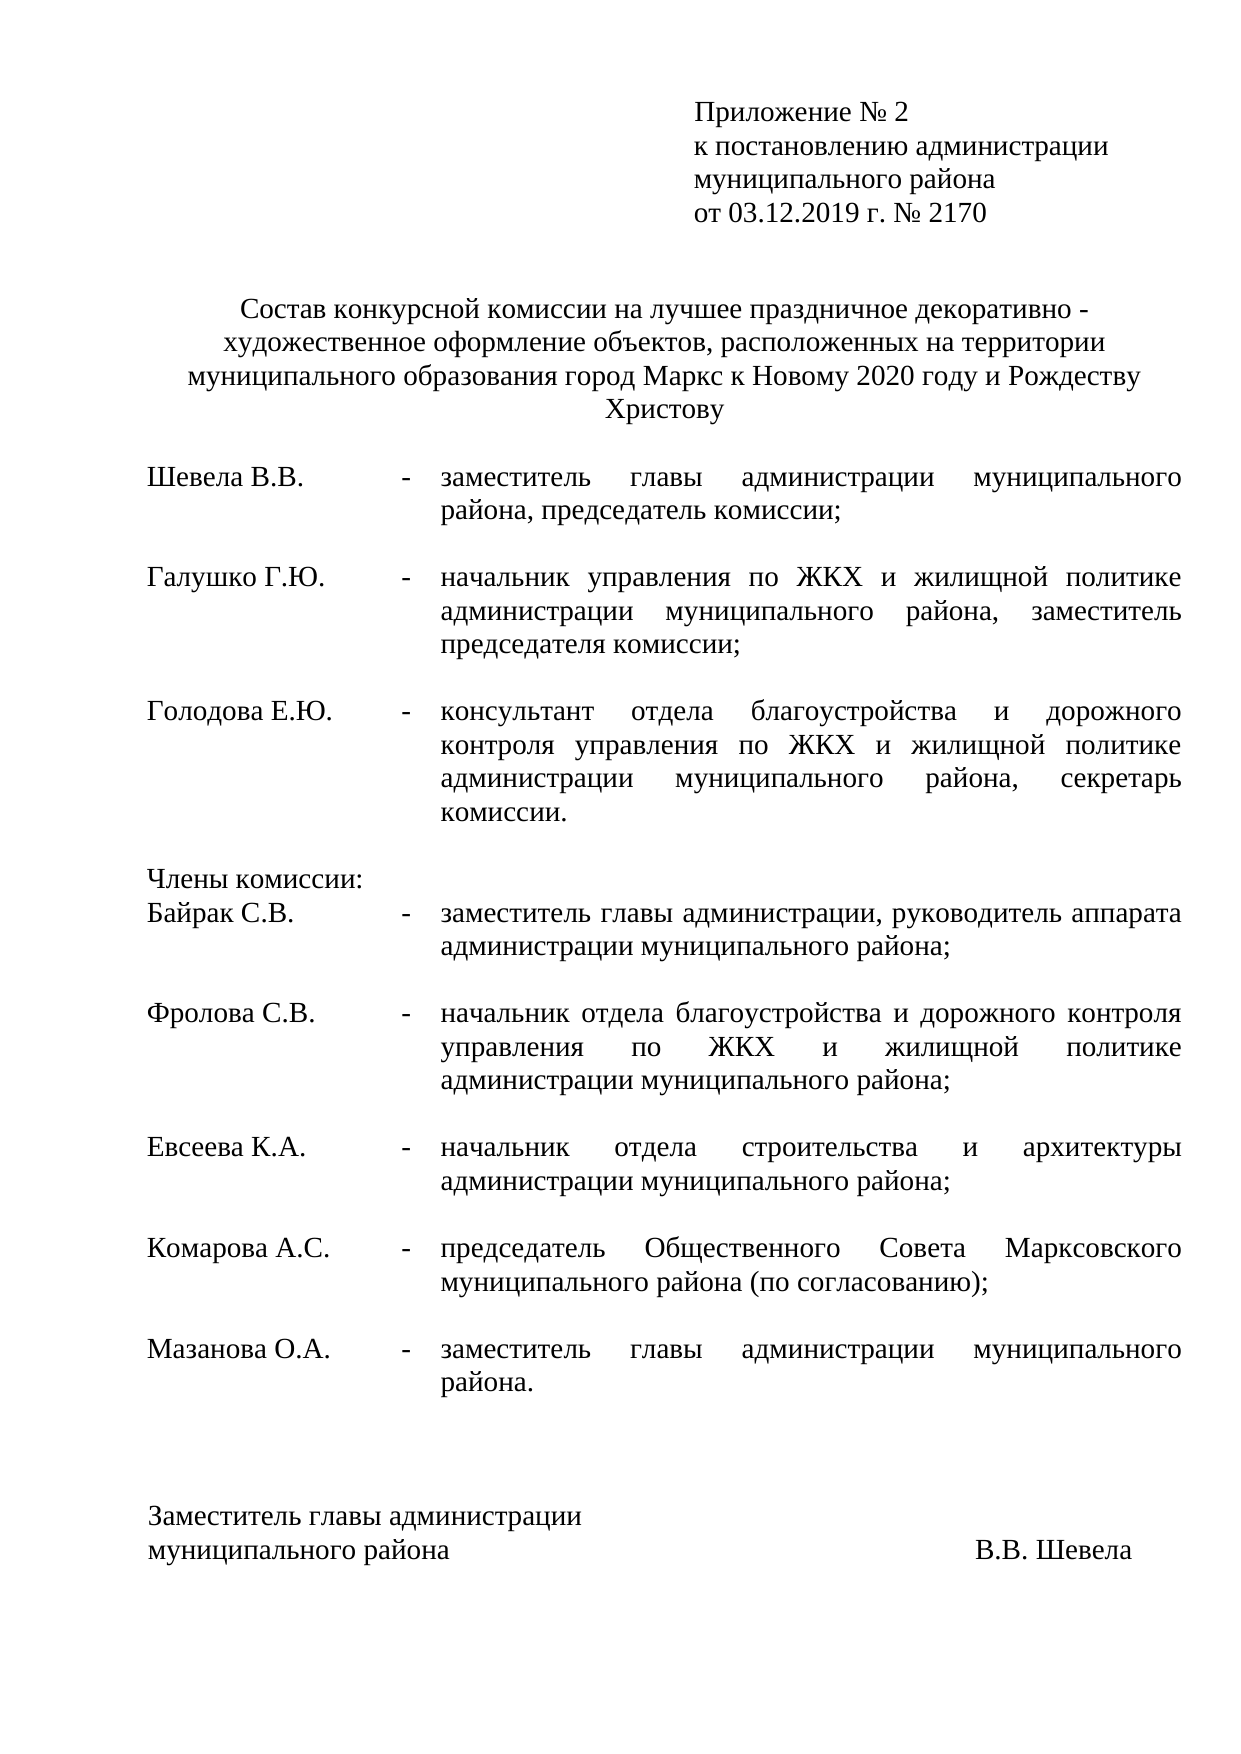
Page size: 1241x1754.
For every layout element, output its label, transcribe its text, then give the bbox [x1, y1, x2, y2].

text к постановлению администрации [620, 128, 1152, 162]
table_cell - [383, 995, 429, 1129]
table_cell - [383, 1230, 429, 1331]
table_cell Комарова А.С. [135, 1230, 383, 1331]
text от 03.12.2019 г. № 2170 [620, 195, 1152, 229]
table_cell Евсеева К.А. [135, 1130, 383, 1230]
table_cell заместитель главы администрации, руководитель аппарата администрации муниципального района; [429, 895, 1193, 995]
table_header заместитель главы администрации муниципального района, председатель комиссии; [429, 459, 1193, 559]
table_cell Байрак С.В. [135, 895, 383, 995]
table_cell начальник управления по ЖКХ и жилищной политике администрации муниципального района, заместитель председателя комиссии; [429, 559, 1193, 693]
table_cell - [383, 694, 429, 828]
table_cell председатель Общественного Совета Марксовского муниципального района (по согласованию); [429, 1230, 1193, 1331]
table_cell Голодова Е.Ю. [135, 694, 383, 828]
table_header - [383, 459, 429, 559]
table_cell - [383, 1331, 429, 1398]
table_cell - [383, 559, 429, 693]
text Заместитель главы администрации [148, 1498, 1152, 1532]
table_cell консультант отдела благоустройства и дорожного контроля управления по ЖКХ и жилищной политике администрации муниципального района, секретарь комиссии. [429, 694, 1193, 828]
table_cell Фролова С.В. [135, 995, 383, 1129]
table_cell начальник отдела благоустройства и дорожного контроля управления по ЖКХ и жилищной политике администрации муниципального района; [429, 995, 1193, 1129]
text Приложение № 2 [694, 94, 1152, 128]
table_header Шевела В.В. [135, 459, 383, 559]
text Состав конкурсной комиссии на лучшее праздничное декоративно - художественное оформление объектов, расположенных на территории муниципального образования город Маркс к Новому 2020 году и Рождеству [177, 262, 1152, 392]
text Христову [177, 392, 1152, 425]
table_cell Галушко Г.Ю. [135, 559, 383, 693]
table_cell заместитель главы администрации муниципального района. [429, 1331, 1193, 1398]
table_cell Члены комиссии: [135, 828, 1193, 895]
table_cell - [383, 1130, 429, 1230]
table_cell начальник отдела строительства и архитектуры администрации муниципального района; [429, 1130, 1193, 1230]
text муниципального района В.В. Шевела [148, 1532, 1152, 1566]
text муниципального района [620, 162, 1152, 195]
table_cell - [383, 895, 429, 995]
table_cell Мазанова О.А. [135, 1331, 383, 1398]
